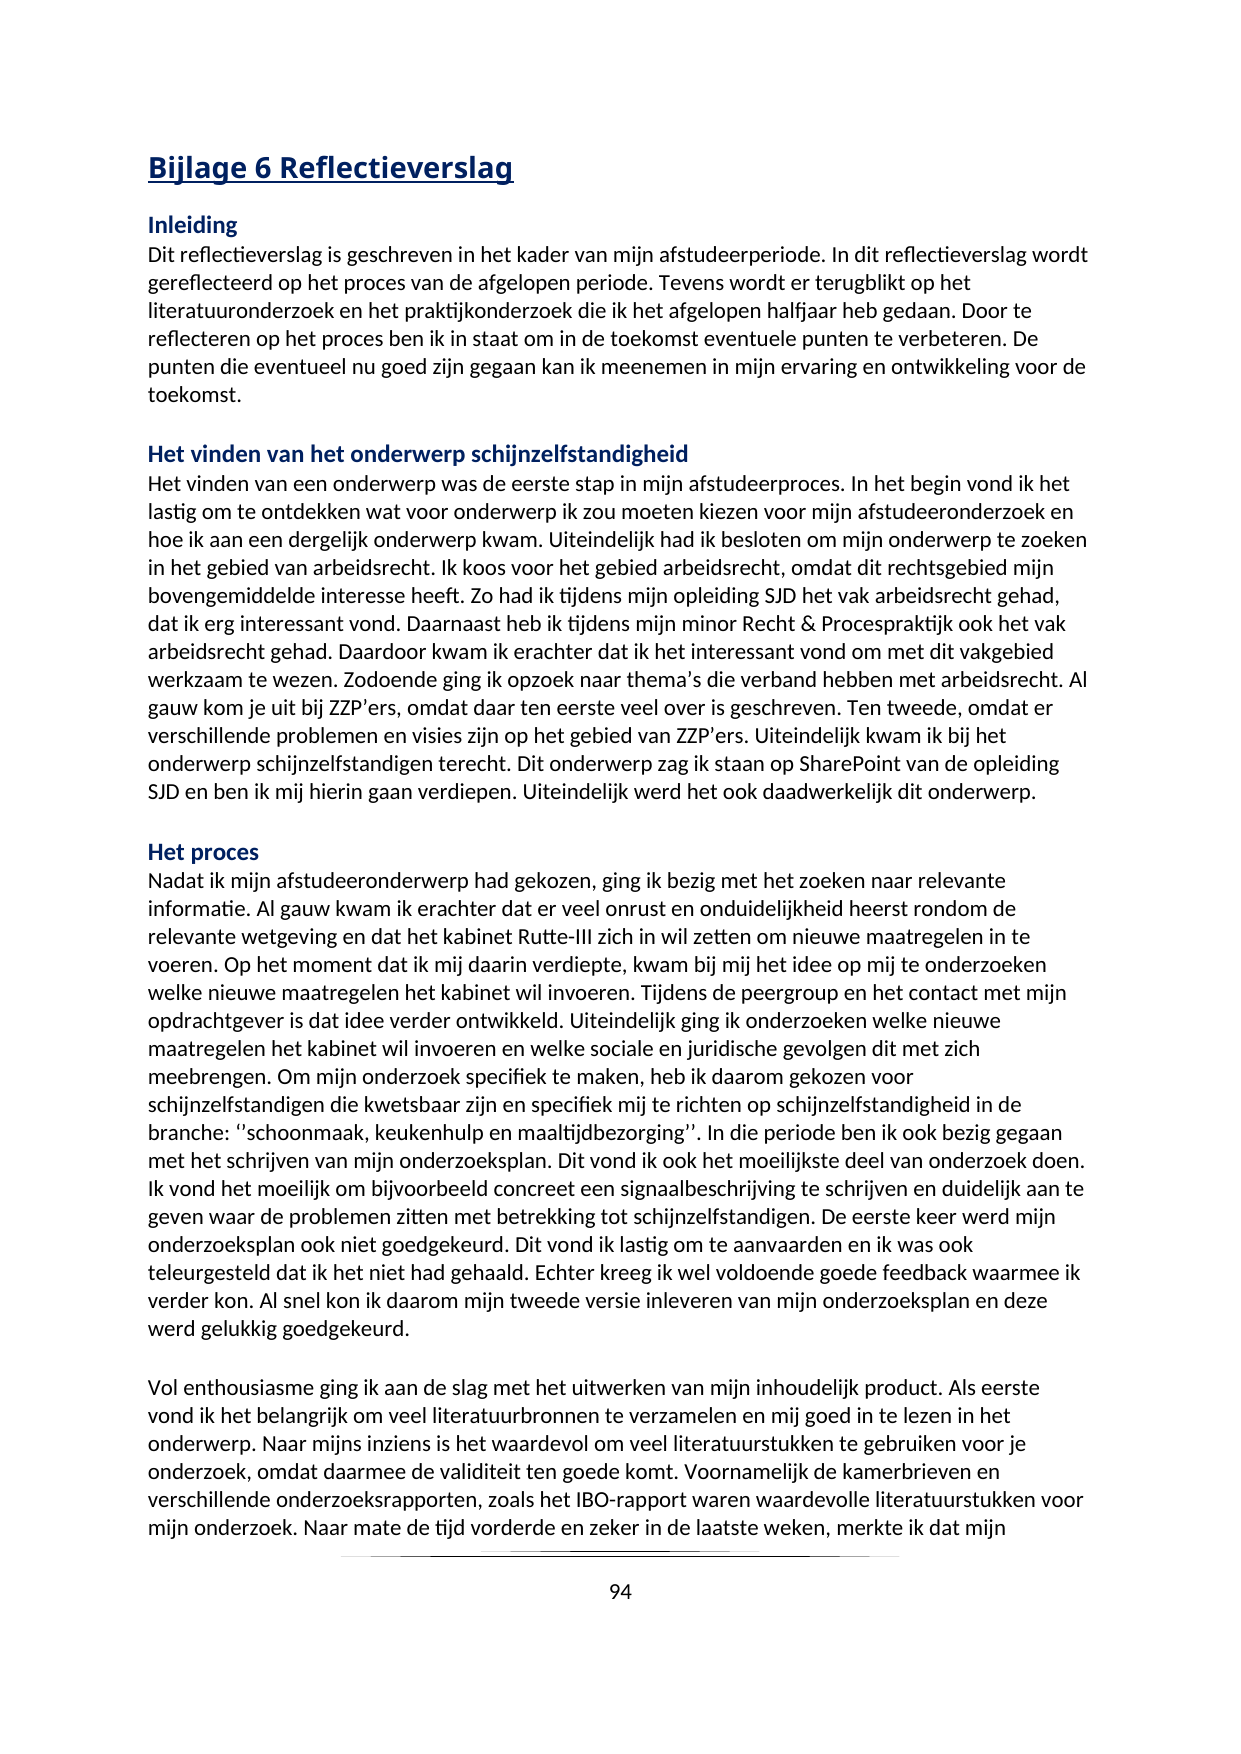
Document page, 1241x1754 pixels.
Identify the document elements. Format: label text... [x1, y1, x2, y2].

text Inleiding [148, 209, 1093, 240]
text Dit reflectieverslag is geschreven in het kader van mijn afstudeerperiode. In dit reflectieverslag wordt gereflecteerd op het proces van de afgelopen periode. Tevens wordt er terugblikt op het literatuuronderzoek en het praktijkonderzoek die ik het afgelopen halfjaar heb gedaan. Door te reflecteren op het proces ben ik in staat om in de toekomst eventuele punten te verbeteren. De punten die eventueel nu goed zijn gegaan kan ik meenemen in mijn ervaring en ontwikkeling voor de toekomst. [148, 240, 1093, 408]
subtitle Bijlage 6 Reflectieverslag [148, 148, 1093, 187]
text Nadat ik mijn afstudeeronderwerp had gekozen, ging ik bezig met het zoeken naar relevante informatie. Al gauw kwam ik erachter dat er veel onrust en onduidelijkheid heerst rondom de relevante wetgeving en dat het kabinet Rutte-III zich in wil zetten om nieuwe maatregelen in te voeren. Op het moment dat ik mij daarin verdiepte, kwam bij mij het idee op mij te onderzoeken welke nieuwe maatregelen het kabinet wil invoeren. Tijdens de peergroup en het contact met mijn opdrachtgever is dat idee verder ontwikkeld. Uiteindelijk ging ik onderzoeken welke nieuwe maatregelen het kabinet wil invoeren en welke sociale en juridische gevolgen dit met zich meebrengen. Om mijn onderzoek specifiek te maken, heb ik daarom gekozen voor schijnzelfstandigen die kwetsbaar zijn en specifiek mij te richten op schijnzelfstandigheid in de branche: ‘’schoonmaak, keukenhulp en maaltijdbezorging’’. In die periode ben ik ook bezig gegaan met het schrijven van mijn onderzoeksplan. Dit vond ik ook het moeilijkste deel van onderzoek doen. Ik vond het moeilijk om bijvoorbeeld concreet een signaalbeschrijving te schrijven en duidelijk aan te geven waar de problemen zitten met betrekking tot schijnzelfstandigen. De eerste keer werd mijn onderzoeksplan ook niet goedgekeurd. Dit vond ik lastig om te aanvaarden en ik was ook teleurgesteld dat ik het niet had gehaald. Echter kreeg ik wel voldoende goede feedback waarmee ik verder kon. Al snel kon ik daarom mijn tweede versie inleveren van mijn onderzoeksplan en deze werd gelukkig goedgekeurd. [148, 866, 1093, 1343]
text Het vinden van een onderwerp was de eerste stap in mijn afstudeerproces. In het begin vond ik het lastig om te ontdekken wat voor onderwerp ik zou moeten kiezen voor mijn afstudeeronderzoek en hoe ik aan een dergelijk onderwerp kwam. Uiteindelijk had ik besloten om mijn onderwerp te zoeken in het gebied van arbeidsrecht. Ik koos voor het gebied arbeidsrecht, omdat dit rechtsgebied mijn bovengemiddelde interesse heeft. Zo had ik tijdens mijn opleiding SJD het vak arbeidsrecht gehad, dat ik erg interessant vond. Daarnaast heb ik tijdens mijn minor Recht & Procespraktijk ook het vak arbeidsrecht gehad. Daardoor kwam ik erachter dat ik het interessant vond om met dit vakgebied werkzaam te wezen. Zodoende ging ik opzoek naar thema’s die verband hebben met arbeidsrecht. Al gauw kom je uit bij ZZP’ers, omdat daar ten eerste veel over is geschreven. Ten tweede, omdat er verschillende problemen en visies zijn op het gebied van ZZP’ers. Uiteindelijk kwam ik bij het onderwerp schijnzelfstandigen terecht. Dit onderwerp zag ik staan op SharePoint van de opleiding SJD en ben ik mij hierin gaan verdiepen. Uiteindelijk werd het ook daadwerkelijk dit onderwerp. [148, 469, 1093, 805]
text Het vinden van het onderwerp schijnzelfstandigheid [148, 438, 1093, 469]
text Het proces [148, 836, 1093, 866]
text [148, 1373, 1093, 1541]
